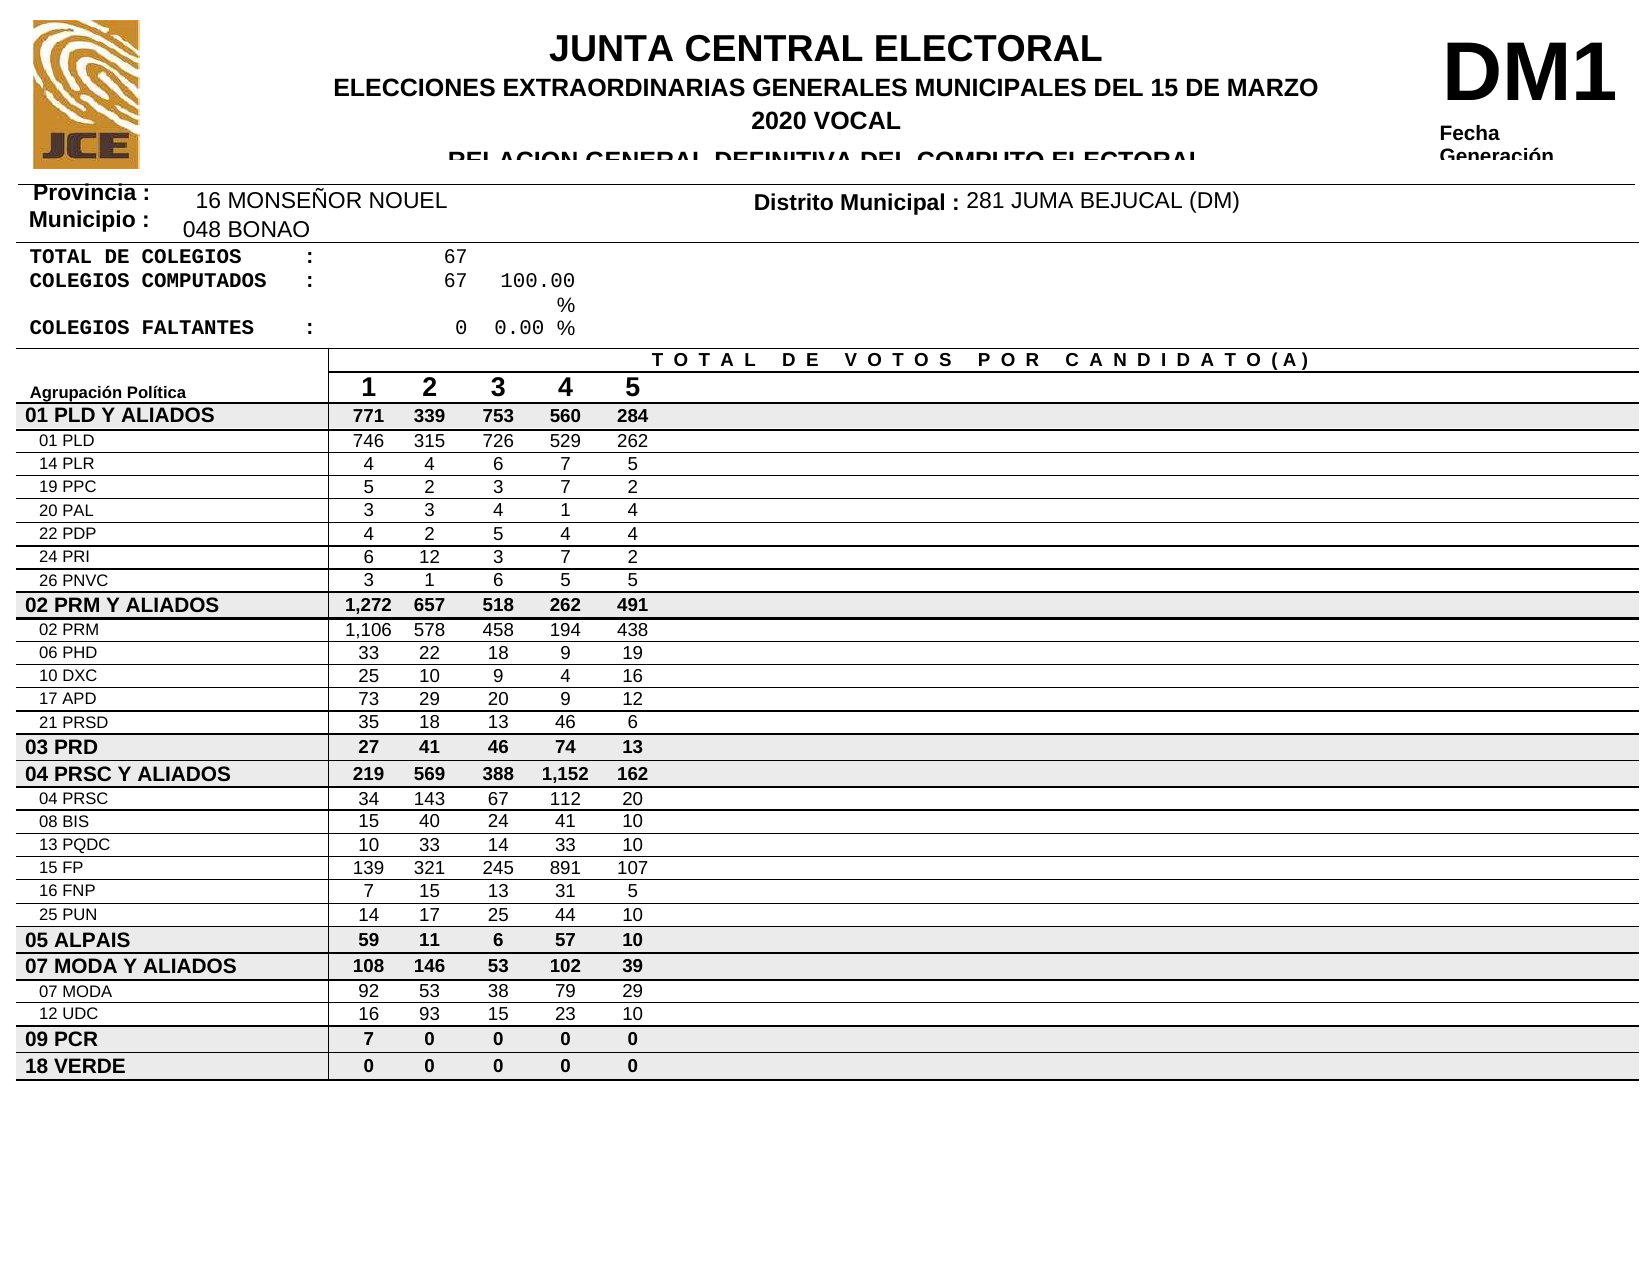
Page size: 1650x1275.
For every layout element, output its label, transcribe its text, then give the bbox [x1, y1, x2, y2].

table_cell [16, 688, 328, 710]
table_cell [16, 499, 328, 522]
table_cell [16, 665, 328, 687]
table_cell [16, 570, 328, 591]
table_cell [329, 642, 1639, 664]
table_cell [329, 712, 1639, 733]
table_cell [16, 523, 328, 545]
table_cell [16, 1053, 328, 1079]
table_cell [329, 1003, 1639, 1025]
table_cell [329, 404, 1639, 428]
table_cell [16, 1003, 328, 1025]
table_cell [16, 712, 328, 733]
text Provincia : Municipio : [29, 185, 157, 233]
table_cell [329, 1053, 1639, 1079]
text Distrito Municipal : 281 JUMA BEJUCAL (DM) [753, 187, 1650, 215]
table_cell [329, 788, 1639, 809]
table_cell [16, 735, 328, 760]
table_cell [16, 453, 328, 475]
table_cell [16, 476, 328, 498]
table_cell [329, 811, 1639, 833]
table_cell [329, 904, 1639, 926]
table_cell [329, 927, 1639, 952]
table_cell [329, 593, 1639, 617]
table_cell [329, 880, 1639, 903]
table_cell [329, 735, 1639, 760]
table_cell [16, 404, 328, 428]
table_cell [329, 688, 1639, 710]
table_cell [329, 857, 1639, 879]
picture [32, 20, 140, 169]
text 048 BONAO [183, 216, 452, 242]
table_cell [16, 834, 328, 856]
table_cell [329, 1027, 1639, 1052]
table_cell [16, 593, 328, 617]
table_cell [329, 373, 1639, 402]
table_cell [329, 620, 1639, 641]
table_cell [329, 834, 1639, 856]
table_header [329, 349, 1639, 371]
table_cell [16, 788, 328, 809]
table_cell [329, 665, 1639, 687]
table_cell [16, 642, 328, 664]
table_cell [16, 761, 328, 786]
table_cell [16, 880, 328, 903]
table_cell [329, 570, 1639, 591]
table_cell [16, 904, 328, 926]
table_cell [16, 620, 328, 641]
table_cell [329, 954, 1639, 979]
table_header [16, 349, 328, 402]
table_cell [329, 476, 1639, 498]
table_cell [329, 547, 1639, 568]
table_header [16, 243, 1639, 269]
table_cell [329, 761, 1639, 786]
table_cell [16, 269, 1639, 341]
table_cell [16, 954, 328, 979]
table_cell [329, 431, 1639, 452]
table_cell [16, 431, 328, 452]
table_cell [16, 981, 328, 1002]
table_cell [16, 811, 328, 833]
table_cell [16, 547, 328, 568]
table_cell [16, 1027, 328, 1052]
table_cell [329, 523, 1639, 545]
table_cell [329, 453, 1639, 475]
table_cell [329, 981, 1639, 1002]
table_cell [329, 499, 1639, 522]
text 16 MONSEÑOR NOUEL [195, 187, 452, 214]
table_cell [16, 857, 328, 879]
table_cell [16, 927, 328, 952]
